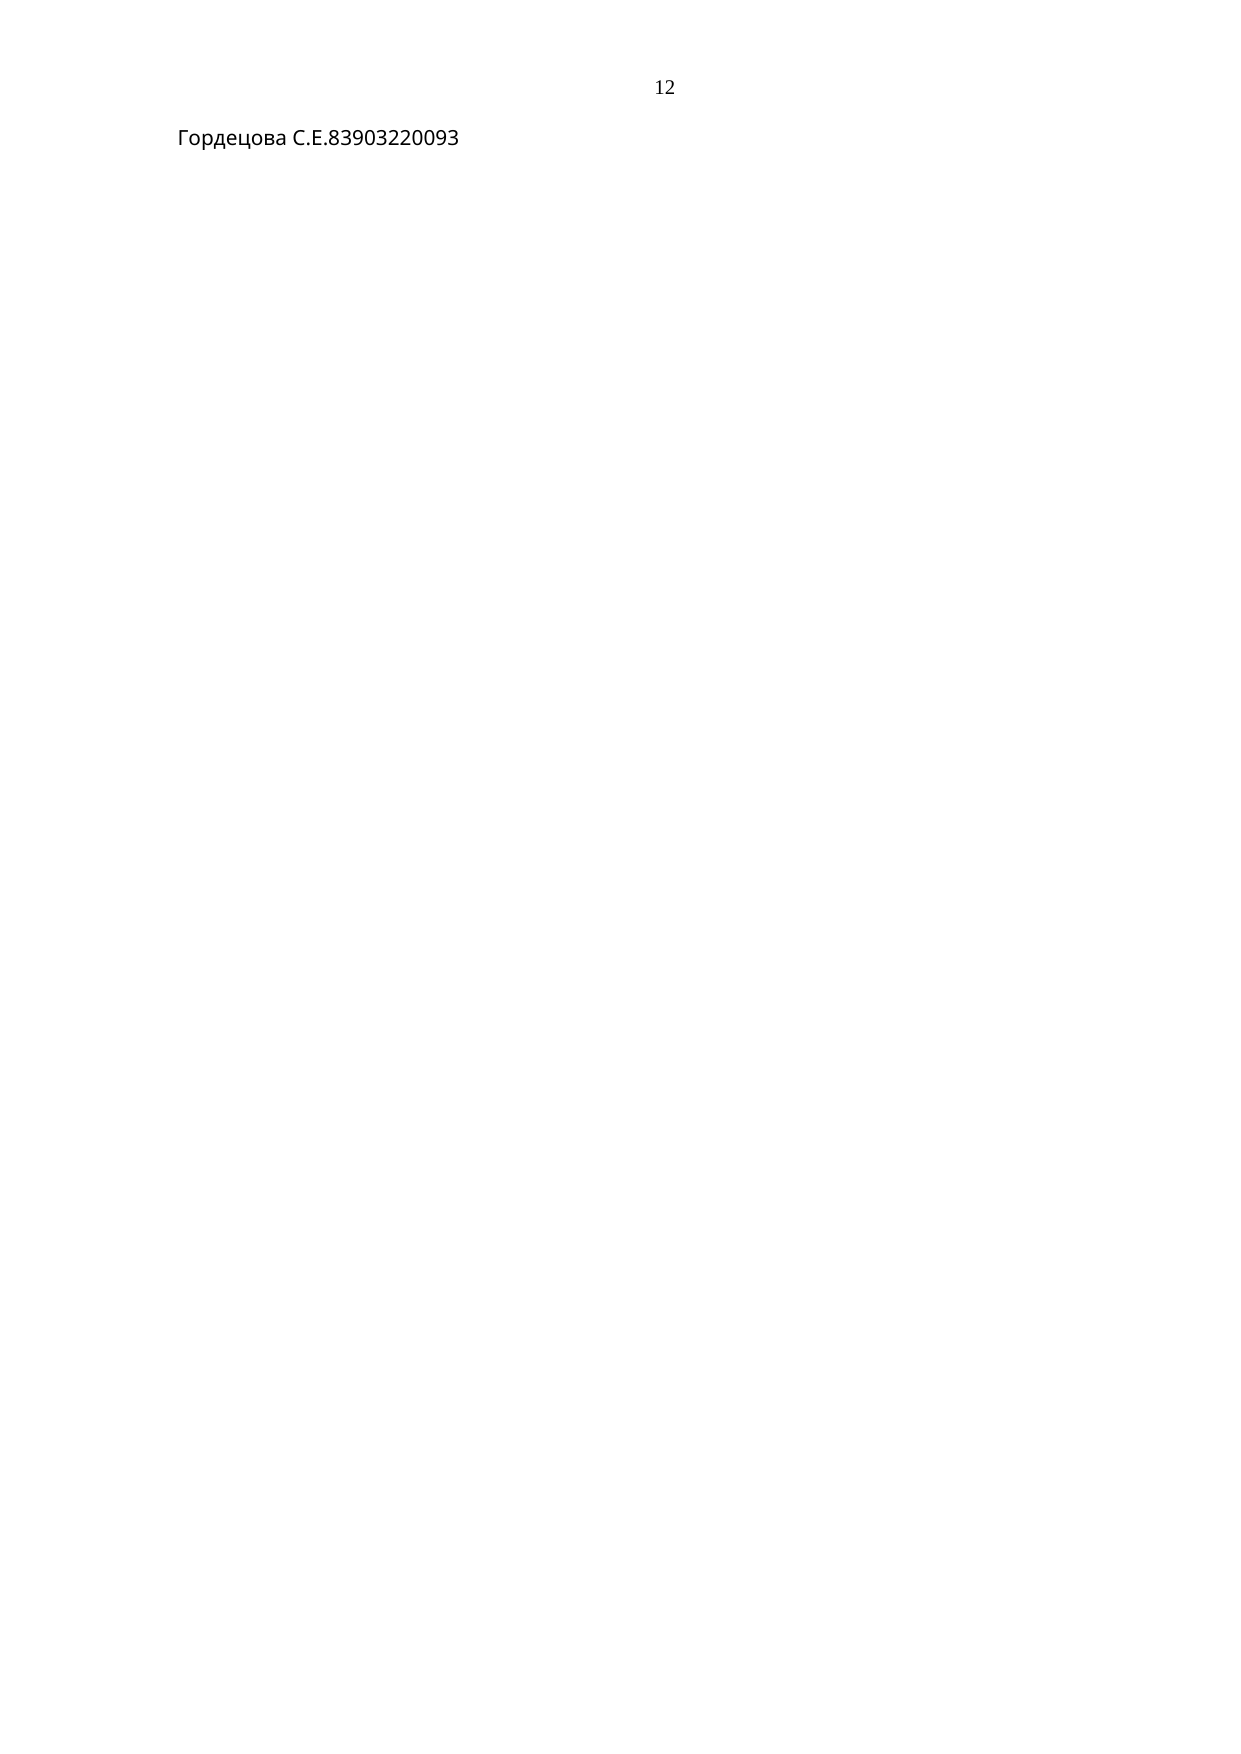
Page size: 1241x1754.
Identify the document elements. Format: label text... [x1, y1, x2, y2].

text Гордецова С.Е.83903220093 [177, 123, 1152, 152]
